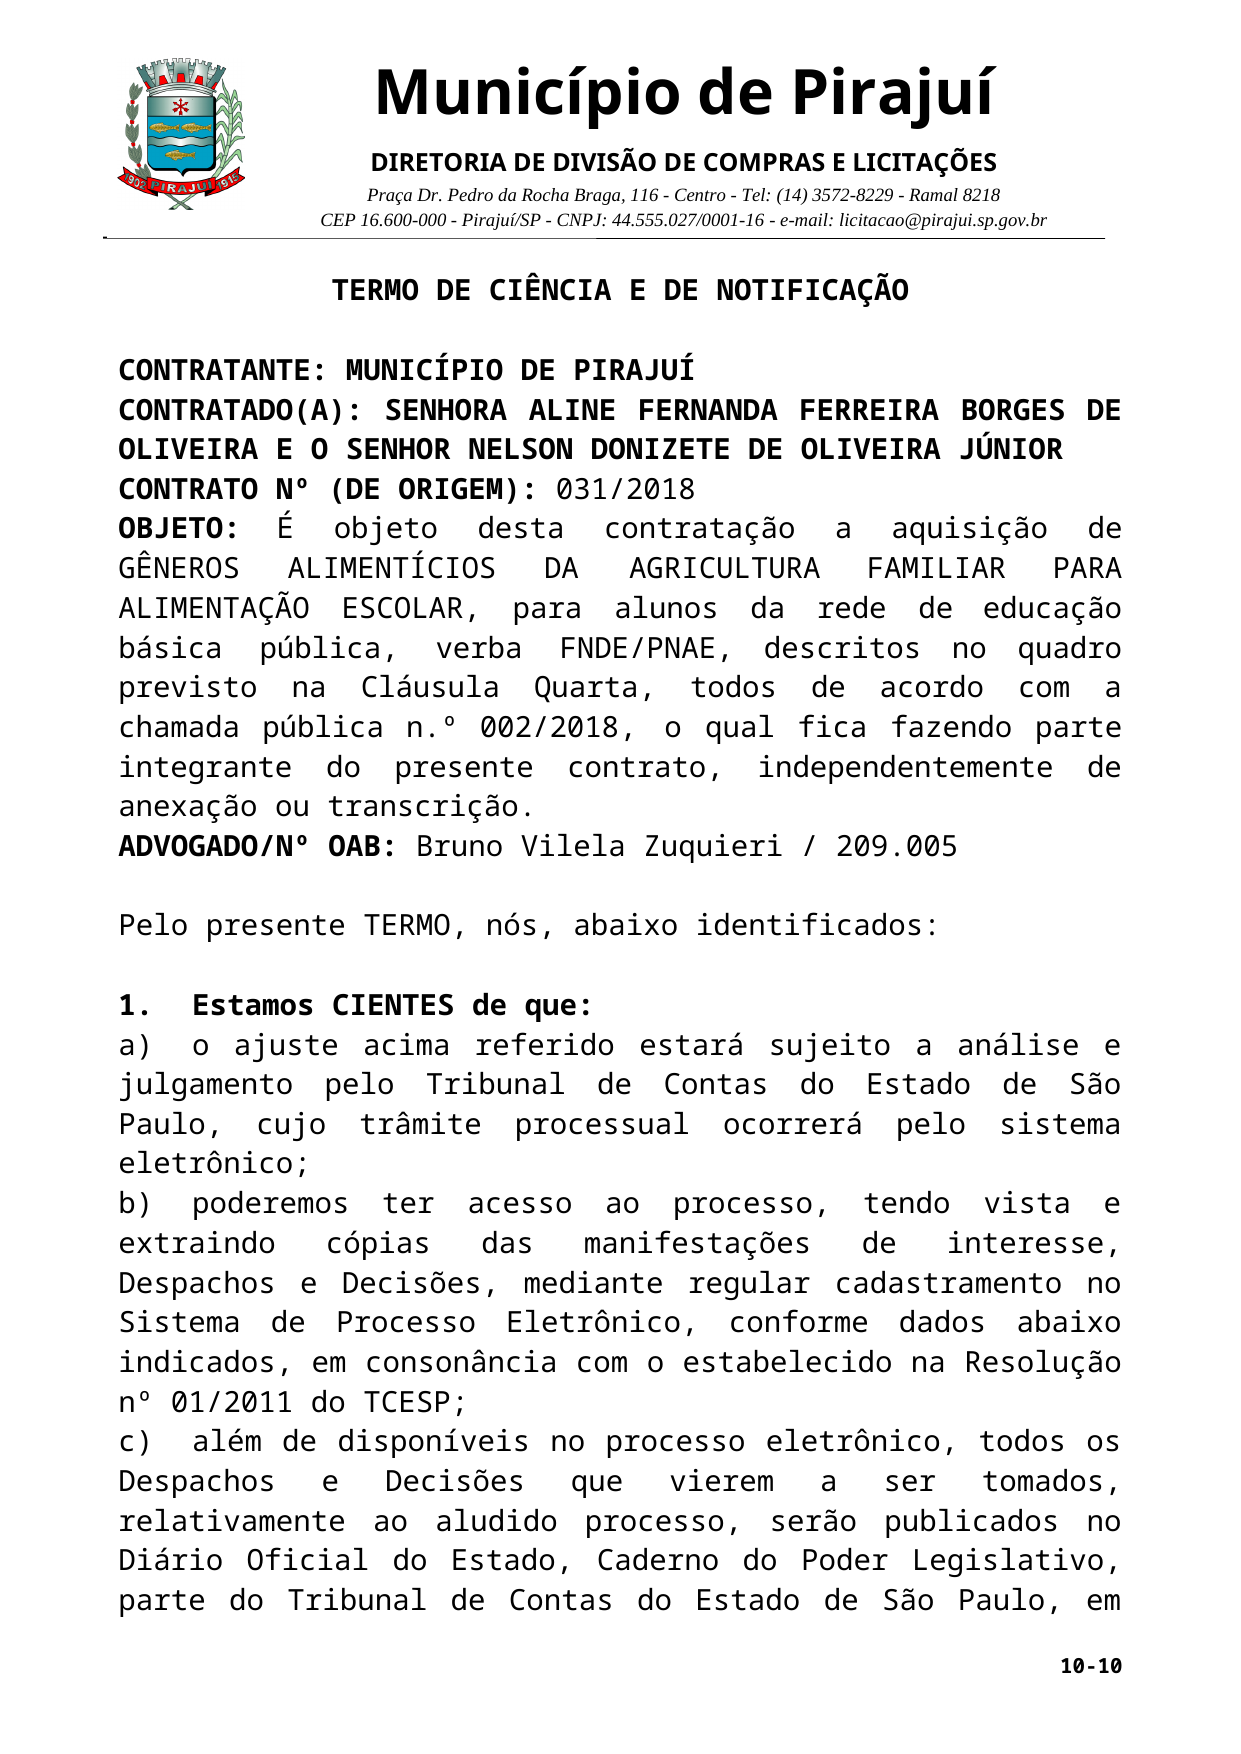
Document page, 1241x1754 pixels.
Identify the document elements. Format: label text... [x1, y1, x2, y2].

text Pelo presente TERMO, nós, abaixo identificados: [118, 905, 1122, 944]
text OBJETO: É objeto desta contratação a aquisição de GÊNEROS ALIMENTÍCIOS DA AGRICULTURA FAMILIAR PARA ALIMENTAÇÃO ESCOLAR, para alunos da rede de educação básica pública, verba FNDE/PNAE, descritos no quadro previsto na Cláusula Quarta, todos de acordo com a chamada pública n.º 002/2018, o qual fica fazendo parte integrante do presente contrato, independentemente de anexação ou transcrição. [118, 508, 1122, 825]
text ADVOGADO/Nº OAB: Bruno Vilela Zuquieri / 209.005 [118, 825, 1122, 865]
text b) poderemos ter acesso ao processo, tendo vista e extraindo cópias das manifestações de interesse, Despachos e Decisões, mediante regular cadastramento no Sistema de Processo Eletrônico, conforme dados abaixo indicados, em consonância com o estabelecido na Resolução nº 01/2011 do TCESP; [118, 1182, 1122, 1421]
text a) o ajuste acima referido estará sujeito a análise e julgamento pelo Tribunal de Contas do Estado de São Paulo, cujo trâmite processual ocorrerá pelo sistema eletrônico; [118, 1024, 1122, 1182]
text TERMO DE CIÊNCIA E DE NOTIFICAÇÃO [118, 270, 1122, 309]
text 1. Estamos CIENTES de que: [118, 984, 1122, 1024]
text CONTRATANTE: MUNICÍPIO DE PIRAJUÍ [118, 349, 1122, 389]
text CONTRATADO(A): SENHORA ALINE FERNANDA FERREIRA BORGES DE OLIVEIRA E O SENHOR NELSON DONIZETE DE OLIVEIRA JÚNIOR [118, 389, 1122, 468]
text CONTRATO Nº (DE ORIGEM): 031/2018 [118, 468, 1122, 508]
picture [117, 58, 245, 210]
